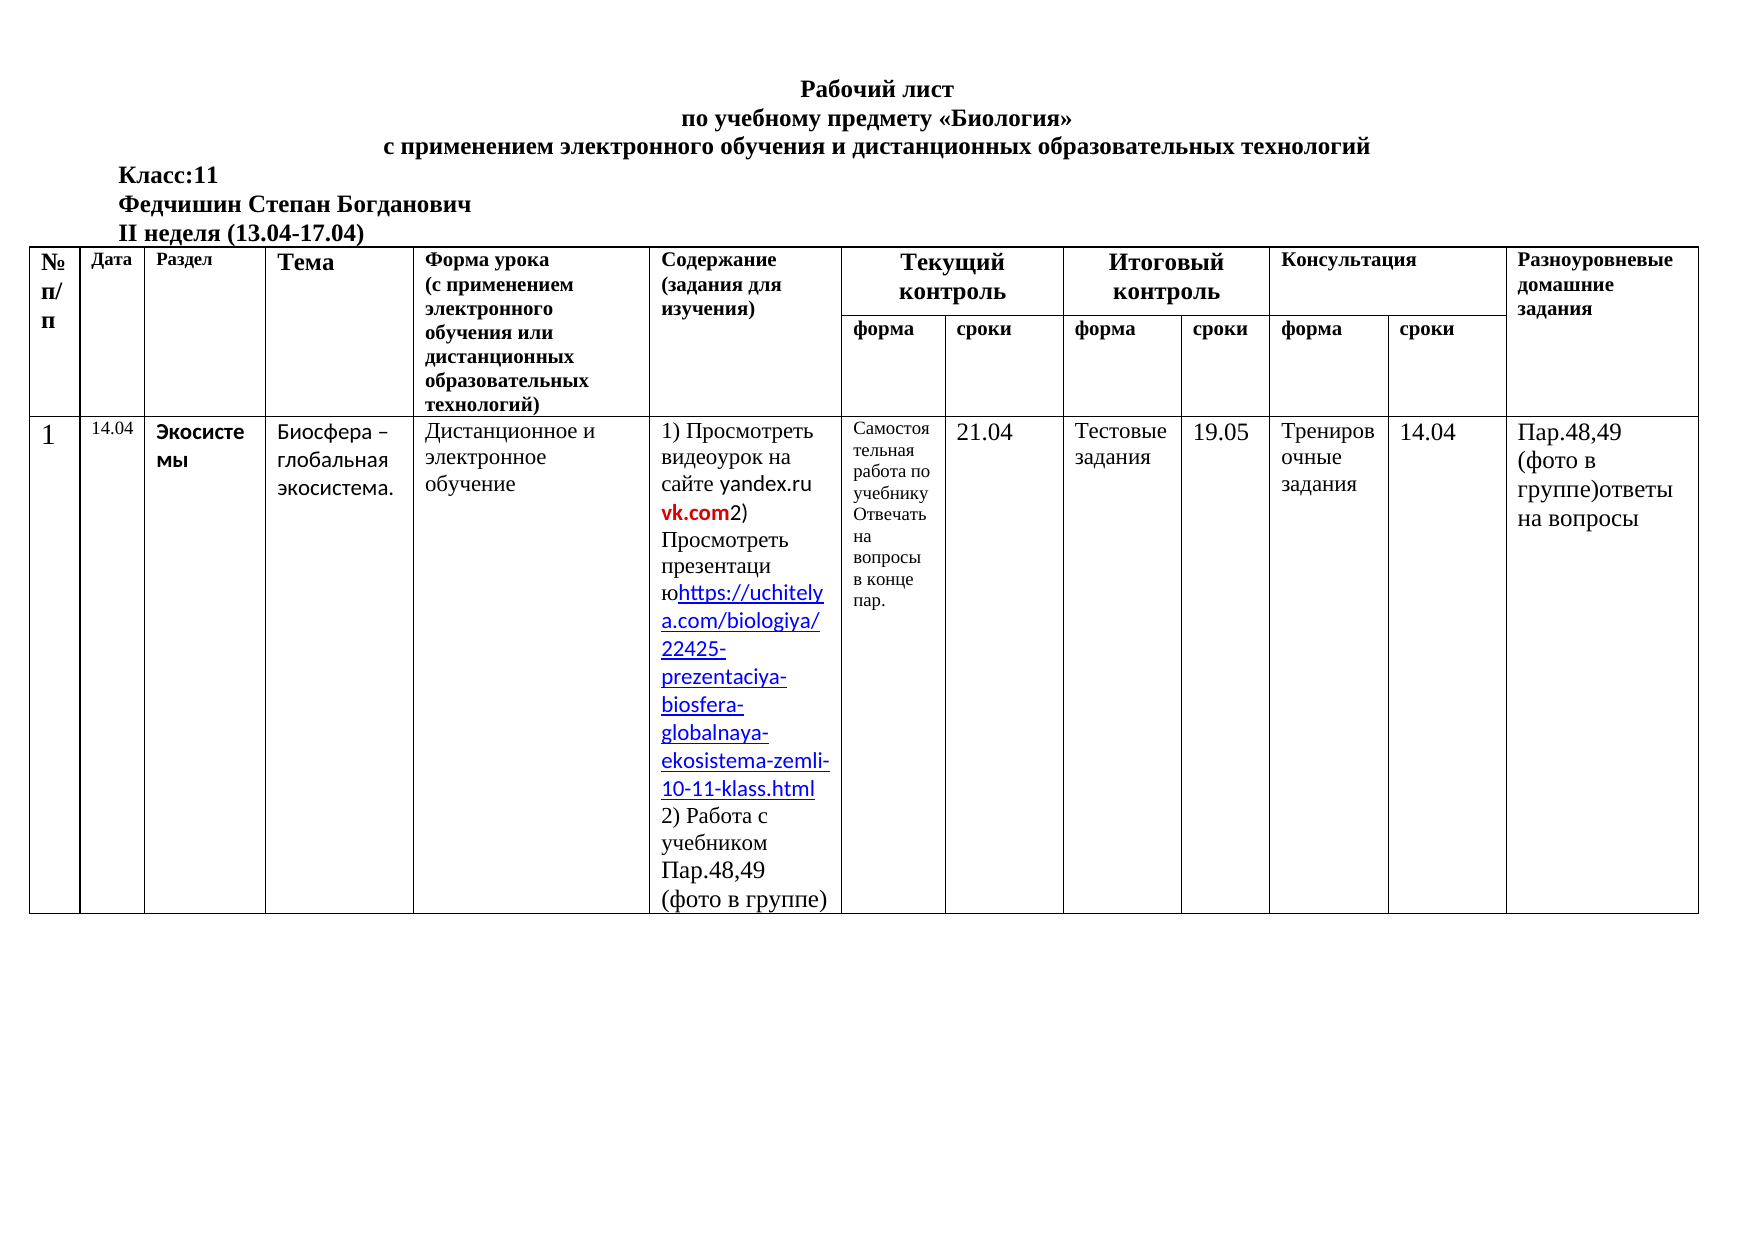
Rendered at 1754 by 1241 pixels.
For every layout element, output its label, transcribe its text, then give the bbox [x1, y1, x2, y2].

text Класс:11 [118, 160, 1636, 189]
table_header Раздел [145, 248, 265, 416]
table_cell форма [842, 316, 945, 416]
table_cell Самостоятельная работа по учебнику Отвечать на вопросы в конце пар. [842, 417, 945, 913]
table_cell Пар.48,49 (фото в группе)ответы на вопросы [1507, 417, 1698, 913]
table_header Содержание (задания для изучения) [650, 248, 841, 416]
table_cell сроки [1182, 316, 1269, 416]
table_cell Биосфера – глобальная экосистема. [266, 417, 413, 913]
text II неделя (13.04-17.04) [118, 218, 1636, 246]
table_header Разноуровневые домашние задания [1507, 248, 1698, 416]
table_cell Экосистемы [145, 417, 265, 913]
table_cell 1) Просмотреть видеоурок на сайте yandex.ru vk.com2) Просмотреть презентациюhttps://uchitelya.com/biologiya/22425-prezentaciya-biosfera-globalnaya-ekosistema-zemli-10-11-klass.html 2) Работа с учебником Пар.48,49 (фото в группе) [650, 417, 841, 913]
table_header Дата [81, 248, 144, 416]
table_header Форма урока (с применением электронного обучения или дистанционных образовательных технологий) [414, 248, 649, 416]
table_cell форма [1270, 316, 1388, 416]
table_cell сроки [946, 316, 1063, 416]
table_header Тема [266, 248, 413, 416]
text Федчишин Степан Богданович [118, 189, 1636, 218]
text Рабочий лист [118, 74, 1636, 103]
table_cell 1 [30, 417, 79, 913]
table_cell форма [1064, 316, 1181, 416]
table_cell 14.04 [1389, 417, 1506, 913]
table_cell 14.04 [81, 417, 144, 913]
table_cell Тестовые задания [1064, 417, 1181, 913]
table_cell 19.05 [1182, 417, 1269, 913]
text с применением электронного обучения и дистанционных образовательных технологий [118, 131, 1636, 160]
table_header № п/п [30, 248, 79, 416]
table_cell 21.04 [946, 417, 1063, 913]
table_header Текущий контроль [842, 248, 1063, 315]
table_header Итоговый контроль [1064, 248, 1269, 315]
table_cell Тренировочные задания [1270, 417, 1388, 913]
table_cell сроки [1389, 316, 1506, 416]
table_cell Дистанционное и электронное обучение [414, 417, 649, 913]
table_header Консультация [1270, 248, 1506, 315]
text по учебному предмету «Биология» [118, 103, 1636, 131]
